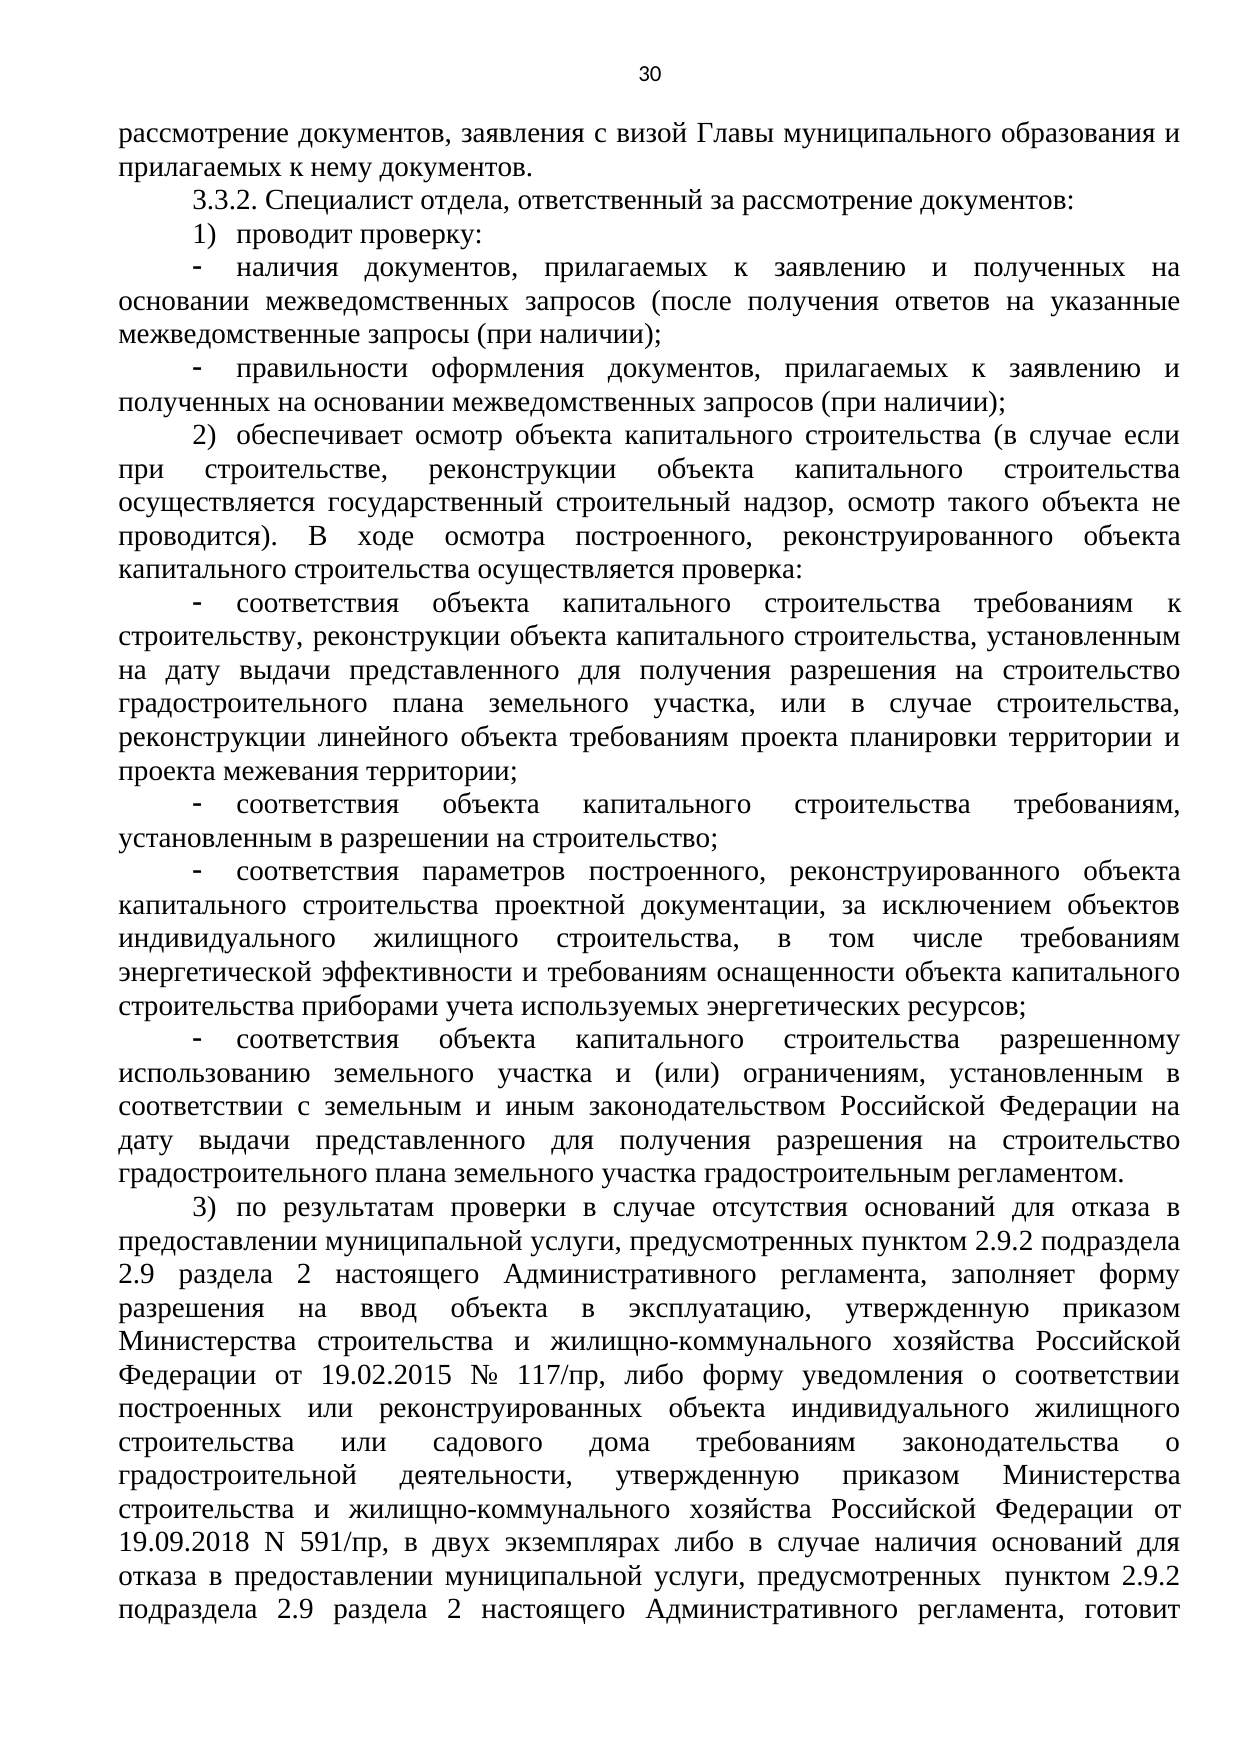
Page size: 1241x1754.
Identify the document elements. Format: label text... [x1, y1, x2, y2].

list соответствия объекта капитального строительства разрешенному использованию земельного участка и (или) ограничениям, установленным в соответствии с земельным и иным законодательством Российской Федерации на дату выдачи представленного для получения разрешения на строительство градостроительного плана земельного участка градостроительным регламентом. [118, 1021, 1181, 1189]
list наличия документов, прилагаемых к заявлению и полученных на основании межведомственных запросов (после получения ответов на указанные межведомственные запросы (при наличии); [118, 249, 1181, 350]
list проводит проверку: [118, 216, 1181, 249]
list соответствия объекта капитального строительства требованиям, установленным в разрешении на строительство; [118, 786, 1181, 853]
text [118, 115, 1181, 182]
list обеспечивает осмотр объекта капитального строительства (в случае если при строительстве, реконструкции объекта капитального строительства осуществляется государственный строительный надзор, осмотр такого объекта не проводится). В ходе осмотра построенного, реконструированного объекта капитального строительства осуществляется проверка: [118, 417, 1181, 585]
list соответствия параметров построенного, реконструированного объекта капитального строительства проектной документации, за исключением объектов индивидуального жилищного строительства, в том числе требованиям энергетической эффективности и требованиям оснащенности объекта капитального строительства приборами учета используемых энергетических ресурсов; [118, 853, 1181, 1021]
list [118, 1189, 1181, 1625]
list правильности оформления документов, прилагаемых к заявлению и полученных на основании межведомственных запросов (при наличии); [118, 350, 1181, 417]
text 3.3.2. Специалист отдела, ответственный за рассмотрение документов: [118, 182, 1181, 216]
list соответствия объекта капитального строительства требованиям к строительству, реконструкции объекта капитального строительства, установленным на дату выдачи представленного для получения разрешения на строительство градостроительного плана земельного участка, или в случае строительства, реконструкции линейного объекта требованиям проекта планировки территории и проекта межевания территории; [118, 585, 1181, 786]
